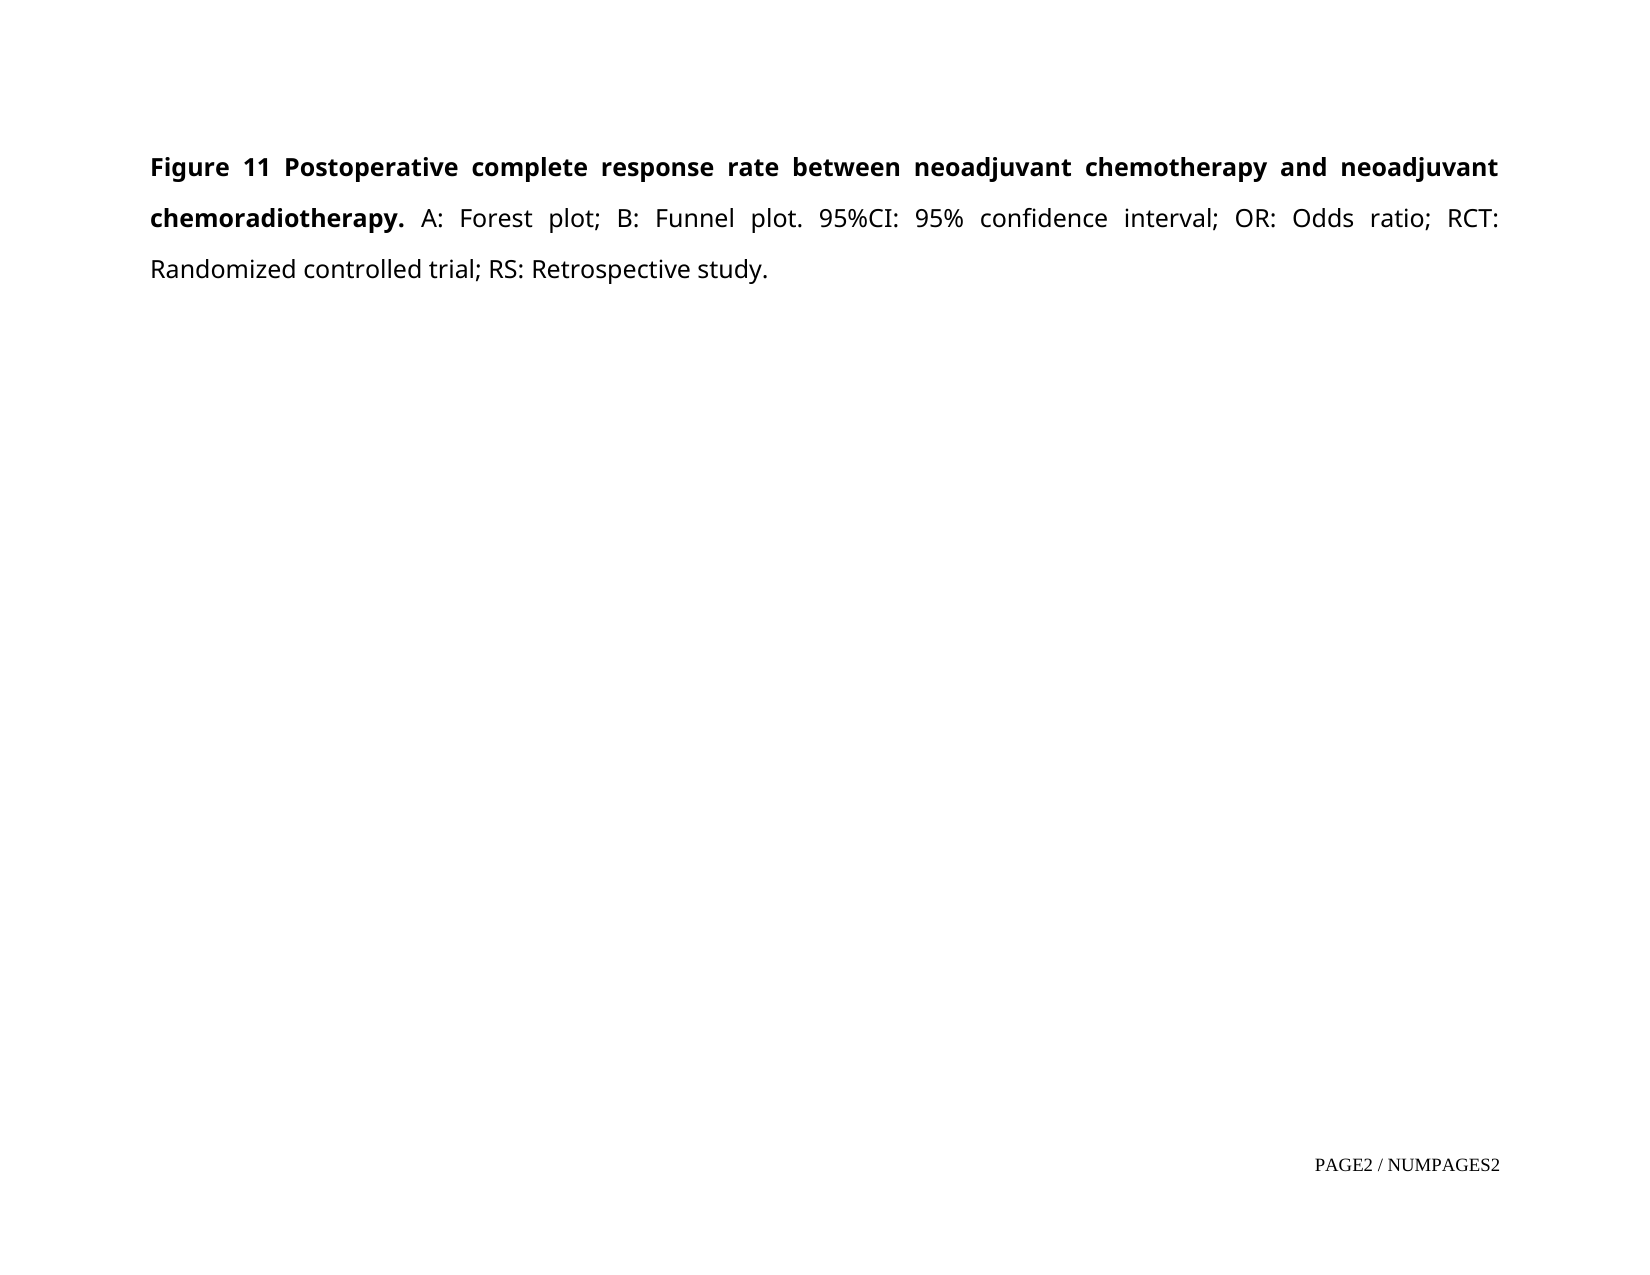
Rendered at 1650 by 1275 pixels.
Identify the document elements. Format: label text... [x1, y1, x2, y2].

text Figure 11 Postoperative complete response rate between neoadjuvant chemotherapy and neoadjuvant chemoradiotherapy. A: Forest plot; B: Funnel plot. 95%CI: 95% confidence interval; OR: Odds ratio; RCT: Randomized controlled trial; RS: Retrospective study. [150, 150, 1500, 286]
